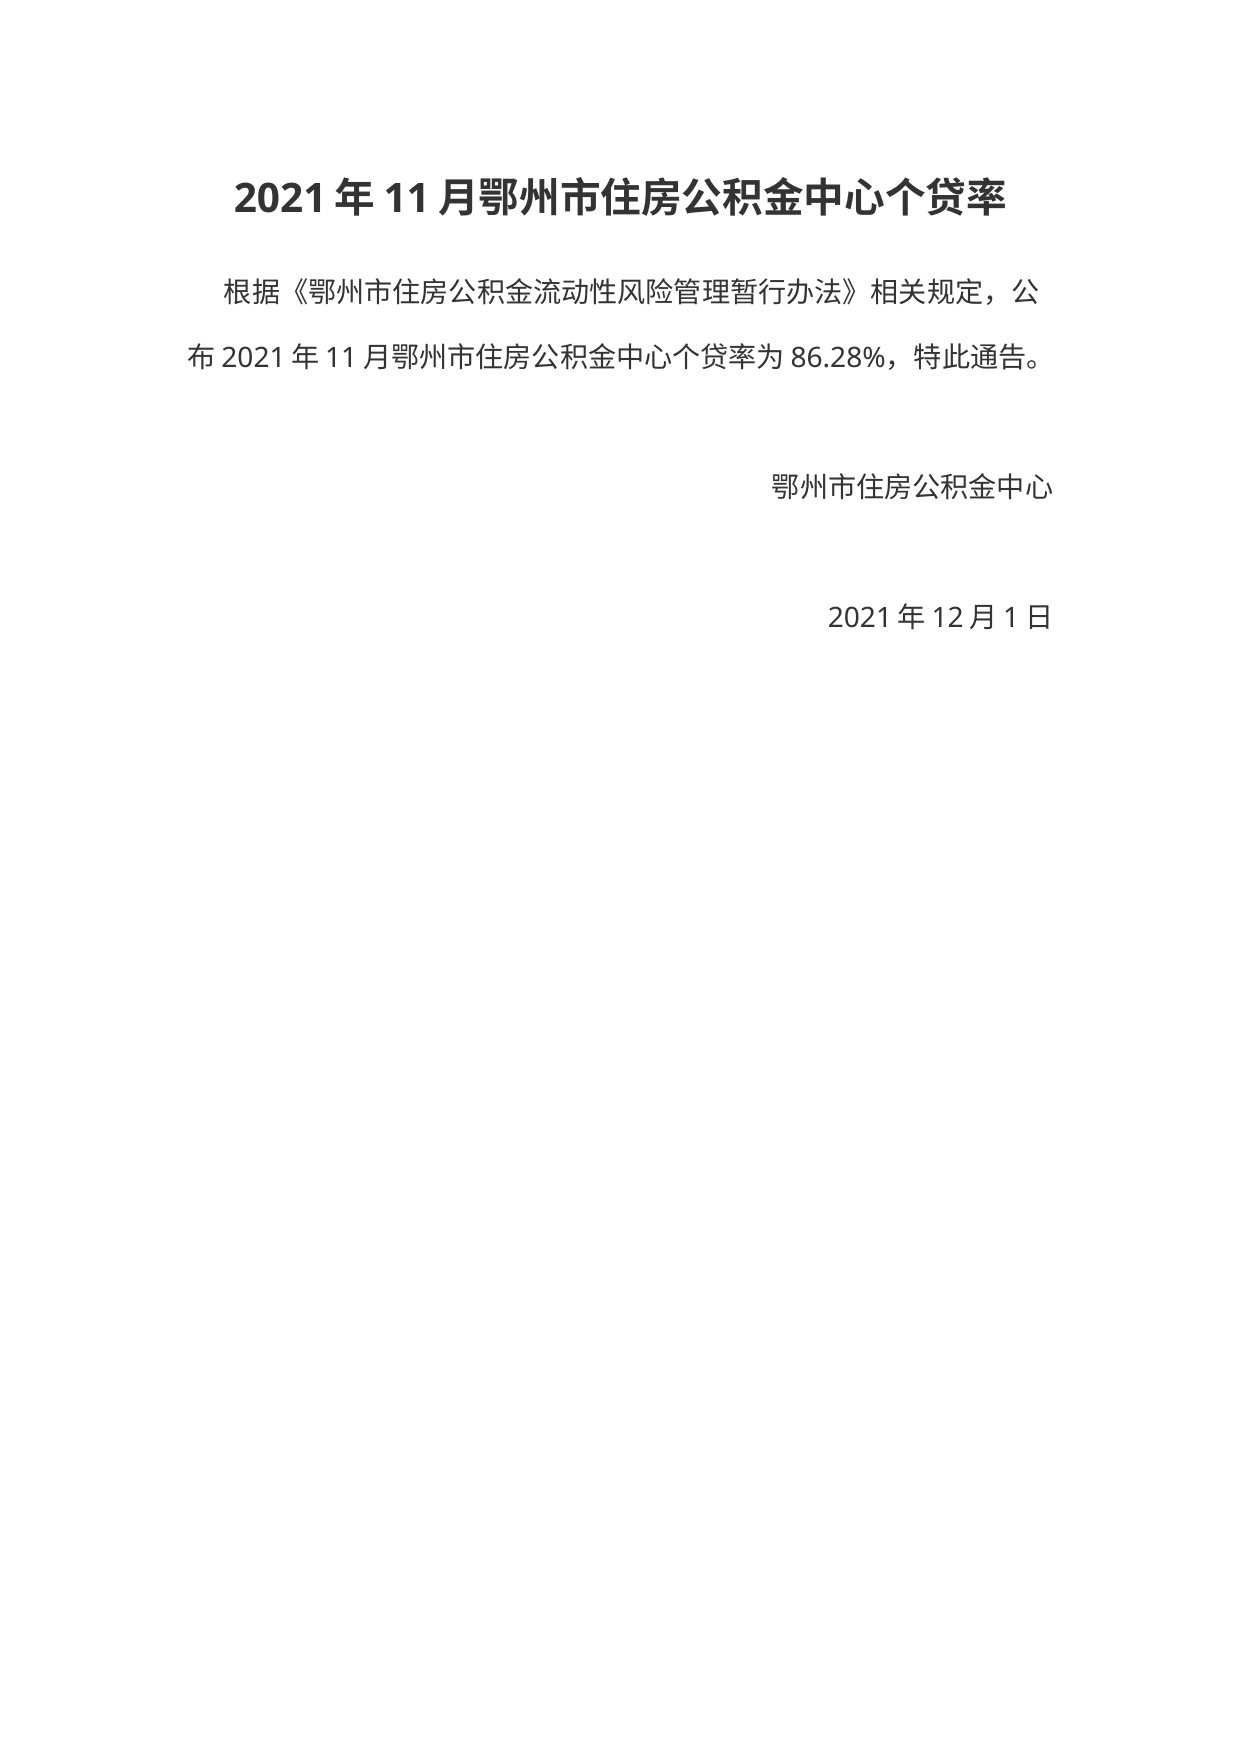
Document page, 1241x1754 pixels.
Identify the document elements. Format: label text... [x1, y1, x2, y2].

subtitle 2021年11月鄂州市住房公积金中心个贷率 [187, 162, 1053, 227]
text 根据《鄂州市住房公积金流动性风险管理暂行办法》相关规定，公布2021年11月鄂州市住房公积金中心个贷率为86.28%，特此通告。 [187, 258, 1053, 388]
text 鄂州市住房公积金中心 [187, 388, 1053, 518]
text 2021年12月1日 [187, 518, 1053, 648]
